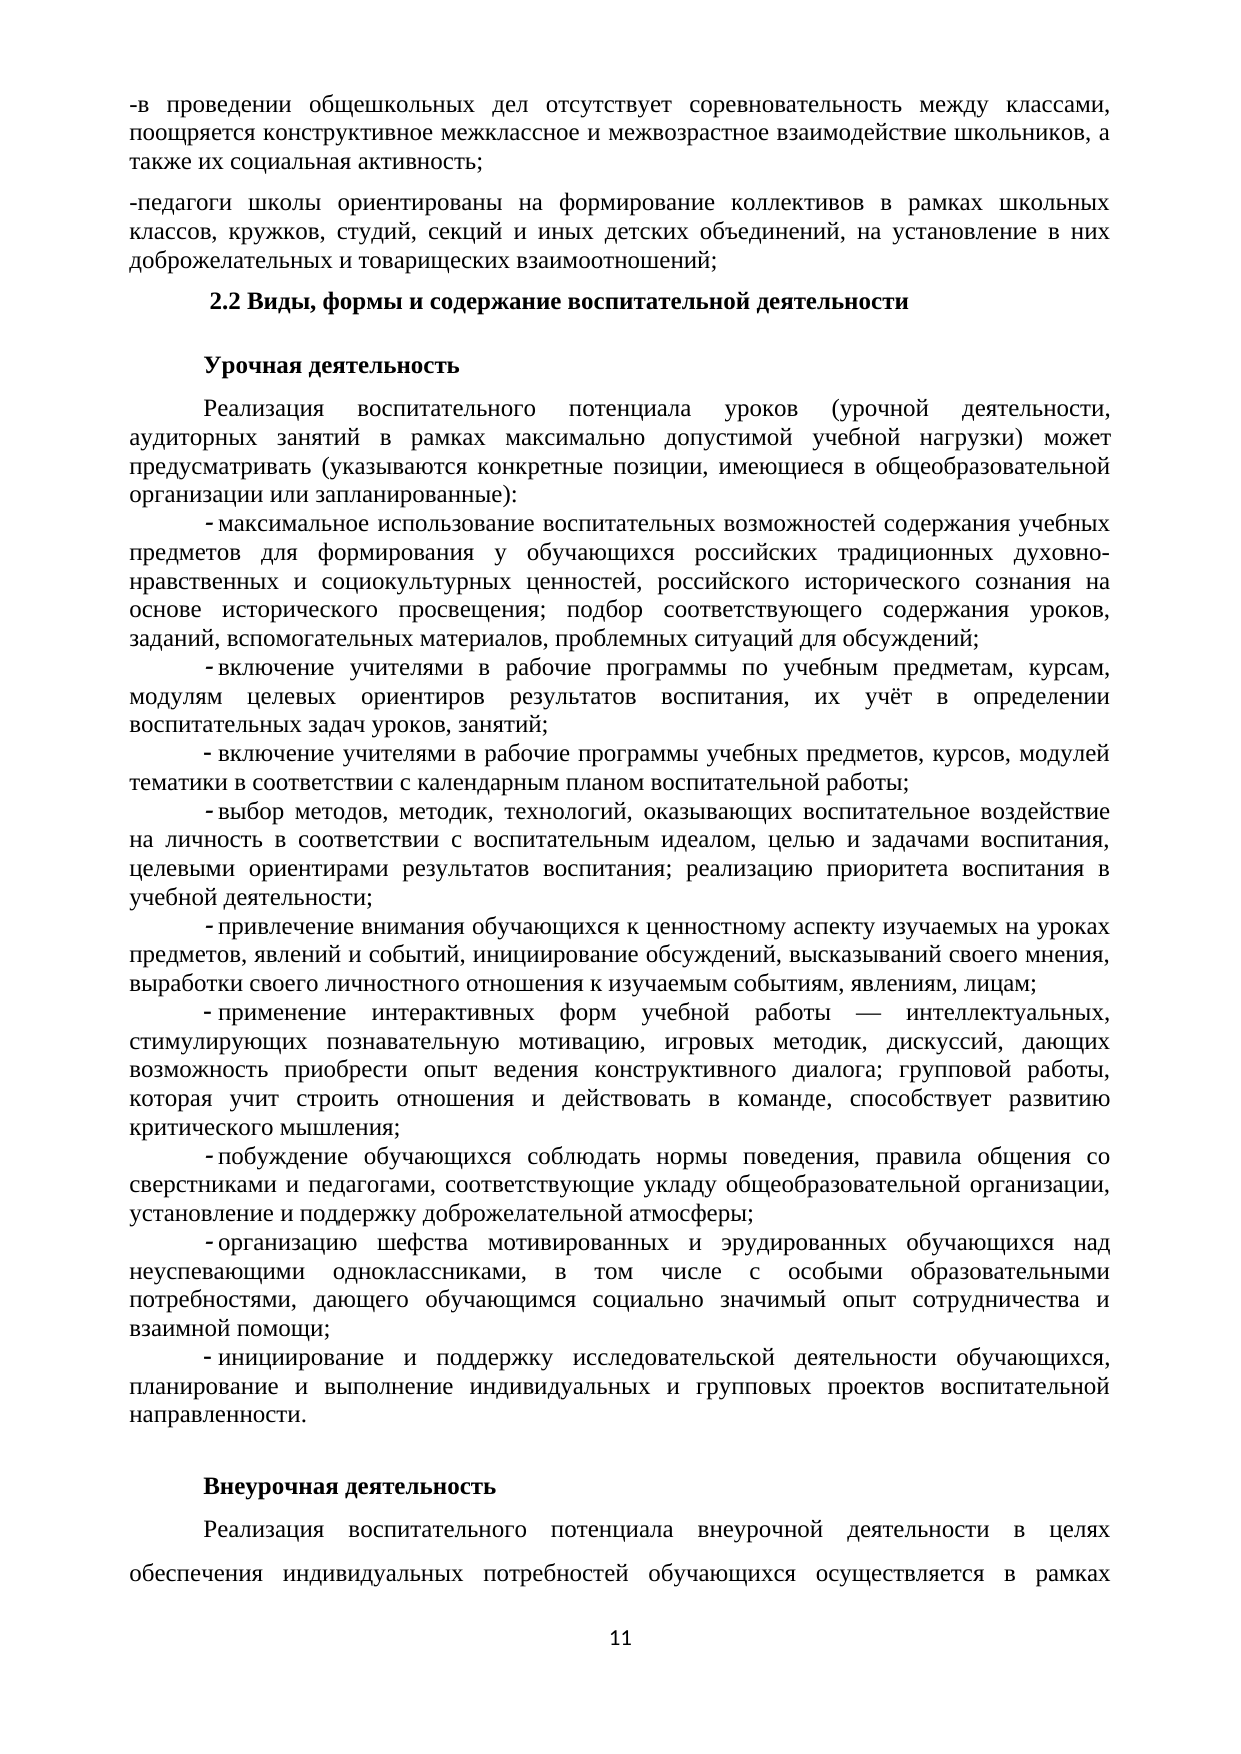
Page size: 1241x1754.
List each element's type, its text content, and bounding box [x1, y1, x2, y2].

list выбор методов, методик, технологий, оказывающих воспитательное воздействие на личность в соответствии с воспитательным идеалом, целью и задачами воспитания, целевыми ориентирами результатов воспитания; реализацию приоритета воспитания в учебной деятельности; [129, 796, 1111, 911]
text -педагоги школы ориентированы на формирование коллективов в рамках школьных классов, кружков, студий, секций и иных детских объединений, на установление в них доброжелательных и товарищеских взаимоотношений; [129, 187, 1111, 274]
list инициирование и поддержку исследовательской деятельности обучающихся, планирование и выполнение индивидуальных и групповых проектов воспитательной направленности. [129, 1342, 1111, 1428]
list побуждение обучающихся соблюдать нормы поведения, правила общения со сверстниками и педагогами, соответствующие укладу общеобразовательной организации, установление и поддержку доброжелательной атмосферы; [129, 1141, 1111, 1227]
list организацию шефства мотивированных и эрудированных обучающихся над неуспевающими одноклассниками, в том числе с особыми образовательными потребностями, дающего обучающимся социально значимый опыт сотрудничества и взаимной помощи; [129, 1227, 1111, 1342]
list включение учителями в рабочие программы по учебным предметам, курсам, модулям целевых ориентиров результатов воспитания, их учёт в определении воспитательных задач уроков, занятий; [129, 652, 1111, 738]
list включение учителями в рабочие программы учебных предметов, курсов, модулей тематики в соответствии с календарным планом воспитательной работы; [129, 738, 1111, 796]
list применение интерактивных форм учебной работы — интеллектуальных, стимулирующих познавательную мотивацию, игровых методик, дискуссий, дающих возможность приобрести опыт ведения конструктивного диалога; групповой работы, которая учит строить отношения и действовать в команде, способствует развитию критического мышления; [129, 997, 1111, 1141]
text Реализация воспитательного потенциала уроков (урочной деятельности, аудиторных занятий в рамках максимально допустимой учебной нагрузки) может предусматривать (указываются конкретные позиции, имеющиеся в общеобразовательной организации или запланированные): [129, 393, 1111, 508]
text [129, 1514, 1111, 1586]
list максимальное использование воспитательных возможностей содержания учебных предметов для формирования у обучающихся российских традиционных духовно-нравственных и социокультурных ценностей, российского исторического сознания на основе исторического просвещения; подбор соответствующего содержания уроков, заданий, вспомогательных материалов, проблемных ситуаций для обсуждений; [129, 508, 1111, 652]
text 2.2 Виды, формы и содержание воспитательной деятельности [129, 286, 1111, 315]
list привлечение внимания обучающихся к ценностному аспекту изучаемых на уроках предметов, явлений и событий, инициирование обсуждений, высказываний своего мнения, выработки своего личностного отношения к изучаемым событиям, явлениям, лицам; [129, 911, 1111, 997]
text Внеурочная деятельность [129, 1471, 1111, 1500]
text -в проведении общешкольных дел отсутствует соревновательность между классами, поощряется конструктивное межклассное и межвозрастное взаимодействие школьников, а также их социальная активность; [129, 89, 1111, 175]
text Урочная деятельность [129, 350, 1111, 379]
